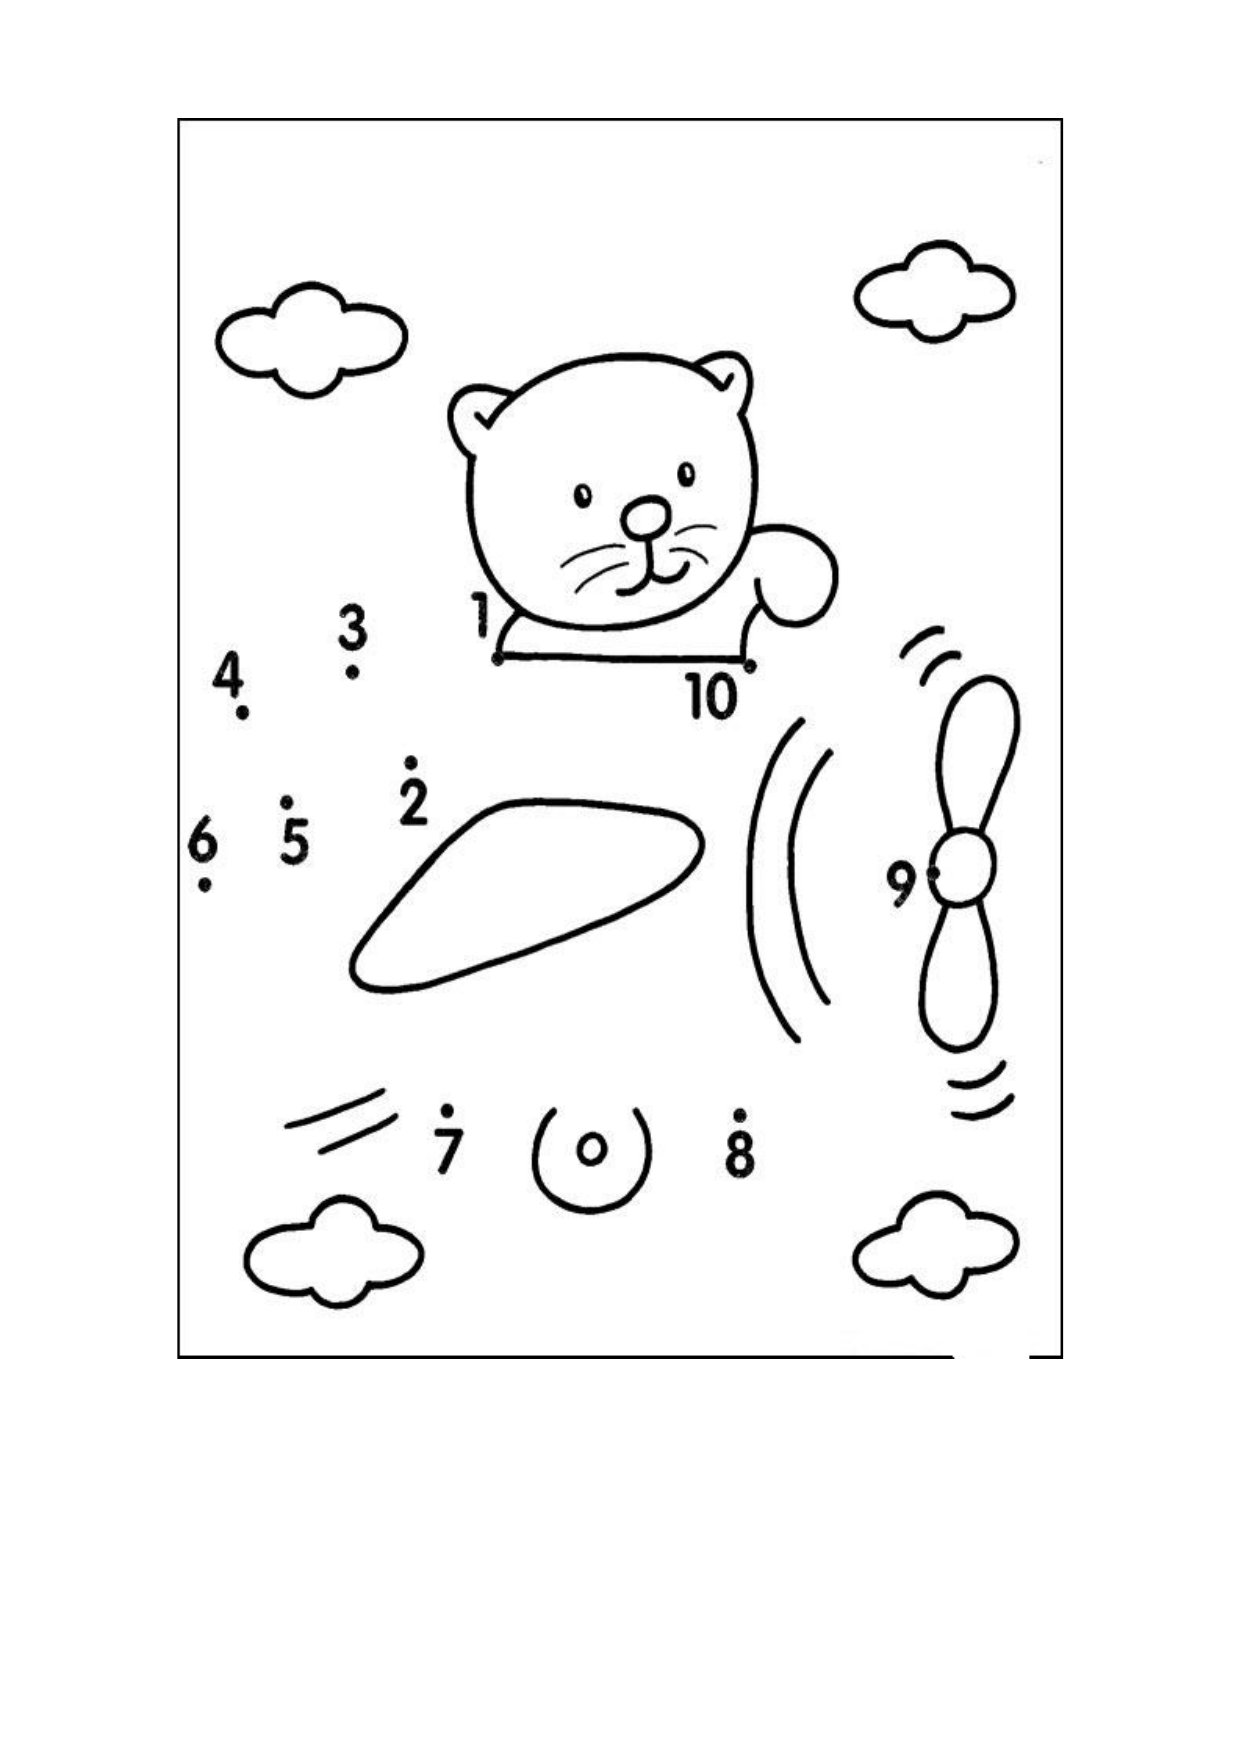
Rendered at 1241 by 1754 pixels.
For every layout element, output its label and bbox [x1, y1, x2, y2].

picture [177, 118, 1064, 1359]
